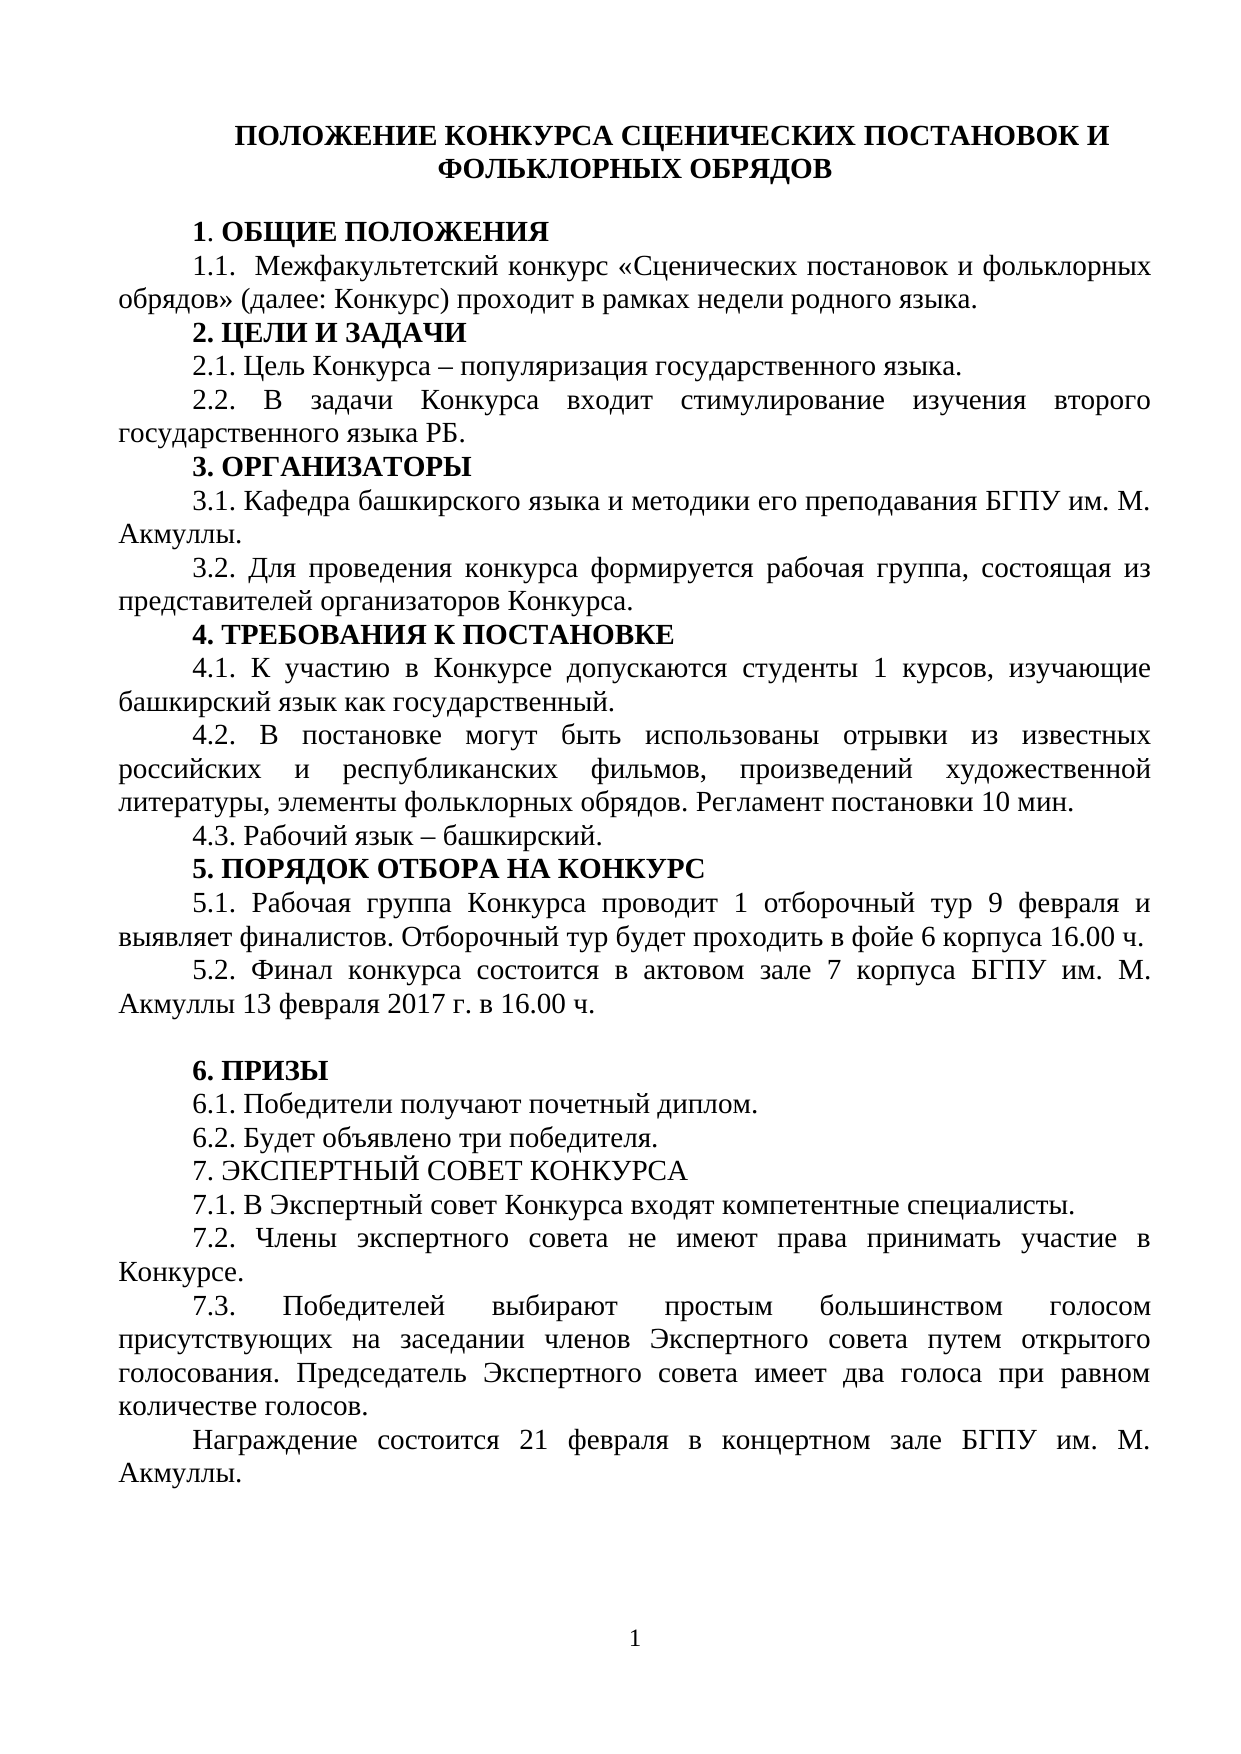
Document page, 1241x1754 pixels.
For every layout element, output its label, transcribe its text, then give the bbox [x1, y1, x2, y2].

text 5.1. Рабочая группа Конкурса проводит 1 отборочный тур 9 февраля и выявляет финалистов. Отборочный тур будет проходить в фойе 6 корпуса 16.00 ч. [118, 885, 1152, 952]
text 2. ЦЕЛИ И ЗАДАЧИ [118, 315, 1152, 348]
text 4.2. В постановке могут быть использованы отрывки из известных российских и республиканских фильмов, произведений художественной литературы, элементы фольклорных обрядов. Регламент постановки 10 мин. [118, 717, 1152, 818]
text 5.2. Финал конкурса состоится в актовом зале 7 корпуса БГПУ им. М. Акмуллы 13 февраля 2017 г. в 16.00 ч. [118, 952, 1152, 1019]
text 4.3. Рабочий язык – башкирский. [118, 818, 1152, 852]
text 2.2. В задачи Конкурса входит стимулирование изучения второго государственного языка РБ. [118, 382, 1152, 449]
text 6.2. Будет объявлено три победителя. [118, 1120, 1152, 1153]
text 6.1. Победители получают почетный диплом. [118, 1086, 1152, 1120]
text 3. ОРГАНИЗАТОРЫ [118, 449, 1152, 483]
text 4.1. К участию в Конкурсе допускаются студенты 1 курсов, изучающие башкирский язык как государственный. [118, 650, 1152, 717]
text 7.3. Победителей выбирают простым большинством голосом присутствующих на заседании членов Экспертного совета путем открытого голосования. Председатель Экспертного совета имеет два голоса при равном количестве голосов. [118, 1288, 1152, 1422]
text 4. ТРЕБОВАНИЯ К ПОСТАНОВКЕ [118, 617, 1152, 650]
text 5. ПОРЯДОК ОТБОРА НА КОНКУРС [118, 852, 1152, 885]
text 7. ЭКСПЕРТНЫЙ СОВЕТ КОНКУРСА [118, 1153, 1152, 1187]
text Награждение состоится 21 февраля в концертном зале БГПУ им. М. Акмуллы. [118, 1422, 1152, 1489]
text 7.1. В Экспертный совет Конкурса входят компетентные специалисты. [118, 1187, 1152, 1221]
text 2.1. Цель Конкурса – популяризация государственного языка. [118, 348, 1152, 382]
text 3.1. Кафедра башкирского языка и методики его преподавания БГПУ им. М. Акмуллы. [118, 483, 1152, 550]
text 7.2. Члены экспертного совета не имеют права принимать участие в Конкурсе. [118, 1221, 1152, 1288]
text 6. ПРИЗЫ [118, 1053, 1152, 1086]
text 1.1. Межфакультетский конкурс «Сценических постановок и фольклорных обрядов» (далее: Конкурс) проходит в рамках недели родного языка. [118, 248, 1152, 315]
subtitle ПОЛОЖЕНИЕ КОНКУРСА СЦЕНИЧЕСКИХ ПОСТАНОВОК И ФОЛЬКЛОРНЫХ ОБРЯДОВ [118, 118, 1152, 185]
text 1. ОБЩИЕ ПОЛОЖЕНИЯ [118, 214, 1152, 248]
text 3.2. Для проведения конкурса формируется рабочая группа, состоящая из представителей организаторов Конкурса. [118, 550, 1152, 617]
